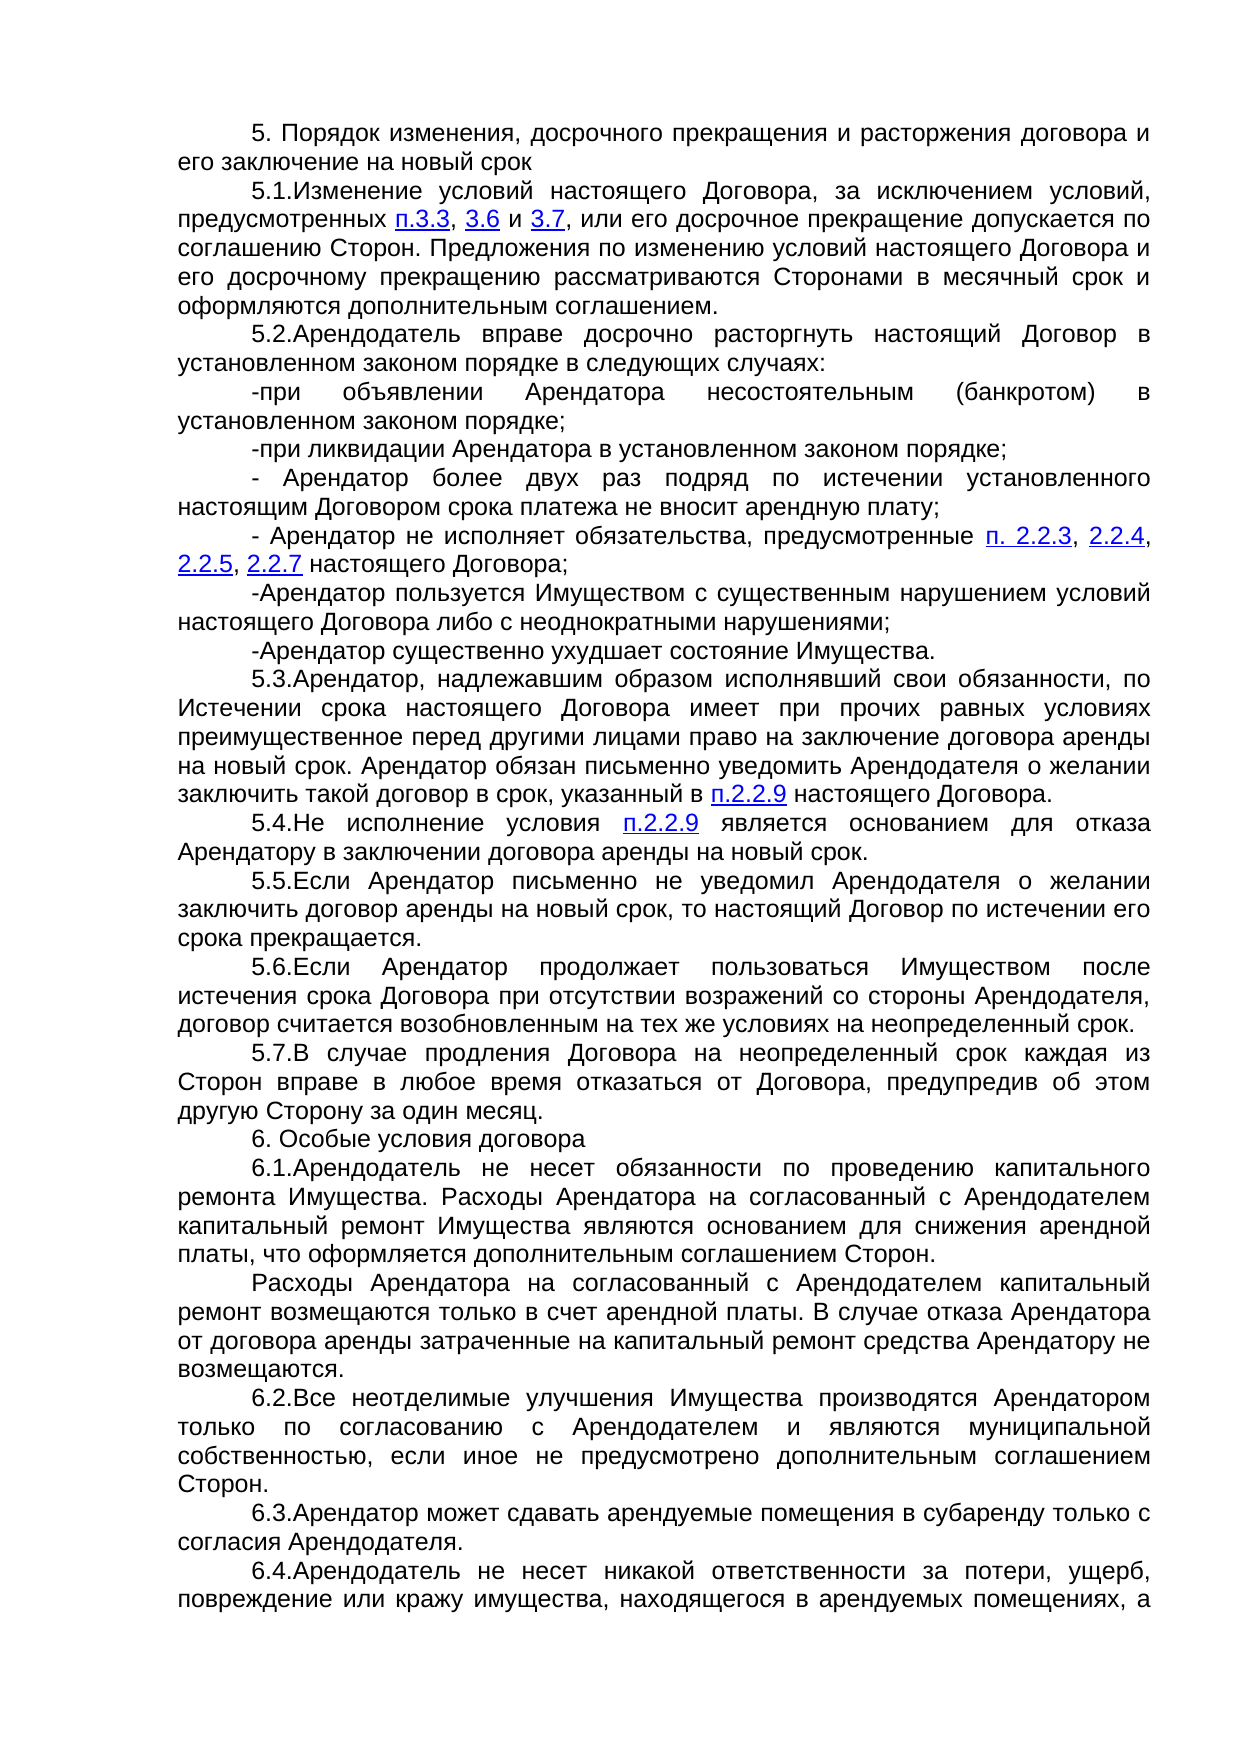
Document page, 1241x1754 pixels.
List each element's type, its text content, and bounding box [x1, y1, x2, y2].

text 5.7.В случае продления Договора на неопределенный срок каждая из Сторон вправе в любое время отказаться от Договора, предупредив об этом другую Сторону за один месяц. [177, 1038, 1152, 1124]
text 6.1.Арендодатель не несет обязанности по проведению капитального ремонта Имущества. Расходы Арендатора на согласованный с Арендодателем капитальный ремонт Имущества являются основанием для снижения арендной платы, что оформляется дополнительным соглашением Сторон. [177, 1153, 1152, 1268]
text -при объявлении Арендатора несостоятельным (банкротом) в установленном законом порядке; [177, 377, 1152, 434]
text 5.6.Если Арендатор продолжает пользоваться Имуществом после истечения срока Договора при отсутствии возражений со стороны Арендодателя, договор считается возобновленным на тех же условиях на неопределенный срок. [177, 952, 1152, 1038]
text Расходы Арендатора на согласованный с Арендодателем капитальный ремонт возмещаются только в счет арендной платы. В случае отказа Арендатора от договора аренды затраченные на капитальный ремонт средства Арендатору не возмещаются. [177, 1268, 1152, 1383]
text 5.3.Арендатор, надлежавшим образом исполнявший свои обязанности, по Истечении срока настоящего Договора имеет при прочих равных условиях преимущественное перед другими лицами право на заключение договора аренды на новый срок. Арендатор обязан письменно уведомить Арендодателя о желании заключить такой договор в срок, указанный в п.2.2.9 настоящего Договора. [177, 664, 1152, 808]
text - Арендатор более двух раз подряд по истечении установленного настоящим Договором срока платежа не вносит арендную плату; [177, 463, 1152, 521]
text 5.1.Изменение условий настоящего Договора, за исключением условий, предусмотренных п.3.3, 3.6 и 3.7, или его досрочное прекращение допускается по соглашению Сторон. Предложения по изменению условий настоящего Договора и его досрочному прекращению рассматриваются Сторонами в месячный срок и оформляются дополнительным соглашением. [177, 176, 1152, 319]
text 5.5.Если Арендатор письменно не уведомил Арендодателя о желании заключить договор аренды на новый срок, то настоящий Договор по истечении его срока прекращается. [177, 866, 1152, 952]
text -при ликвидации Арендатора в установленном законом порядке; [177, 434, 1152, 463]
text 6.2.Все неотделимые улучшения Имущества производятся Арендатором только по согласованию с Арендодателем и являются муниципальной собственностью, если иное не предусмотрено дополнительным соглашением Сторон. [177, 1383, 1152, 1498]
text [177, 1556, 1152, 1613]
text 5. Порядок изменения, досрочного прекращения и расторжения договора и его заключение на новый срок [177, 118, 1152, 176]
text 5.2.Арендодатель вправе досрочно расторгнуть настоящий Договор в установленном законом порядке в следующих случаях: [177, 319, 1152, 377]
text -Арендатор пользуется Имуществом с существенным нарушением условий настоящего Договора либо с неоднократными нарушениями; [177, 578, 1152, 636]
text 6.3.Арендатор может сдавать арендуемые помещения в субаренду только с согласия Арендодателя. [177, 1498, 1152, 1556]
text -Арендатор существенно ухудшает состояние Имущества. [177, 636, 1152, 664]
text 5.4.Не исполнение условия п.2.2.9 является основанием для отказа Арендатору в заключении договора аренды на новый срок. [177, 808, 1152, 866]
text - Арендатор не исполняет обязательства, предусмотренные п. 2.2.3, 2.2.4, 2.2.5, 2.2.7 настоящего Договора; [177, 521, 1152, 578]
text 6. Особые условия договора [177, 1124, 1152, 1153]
